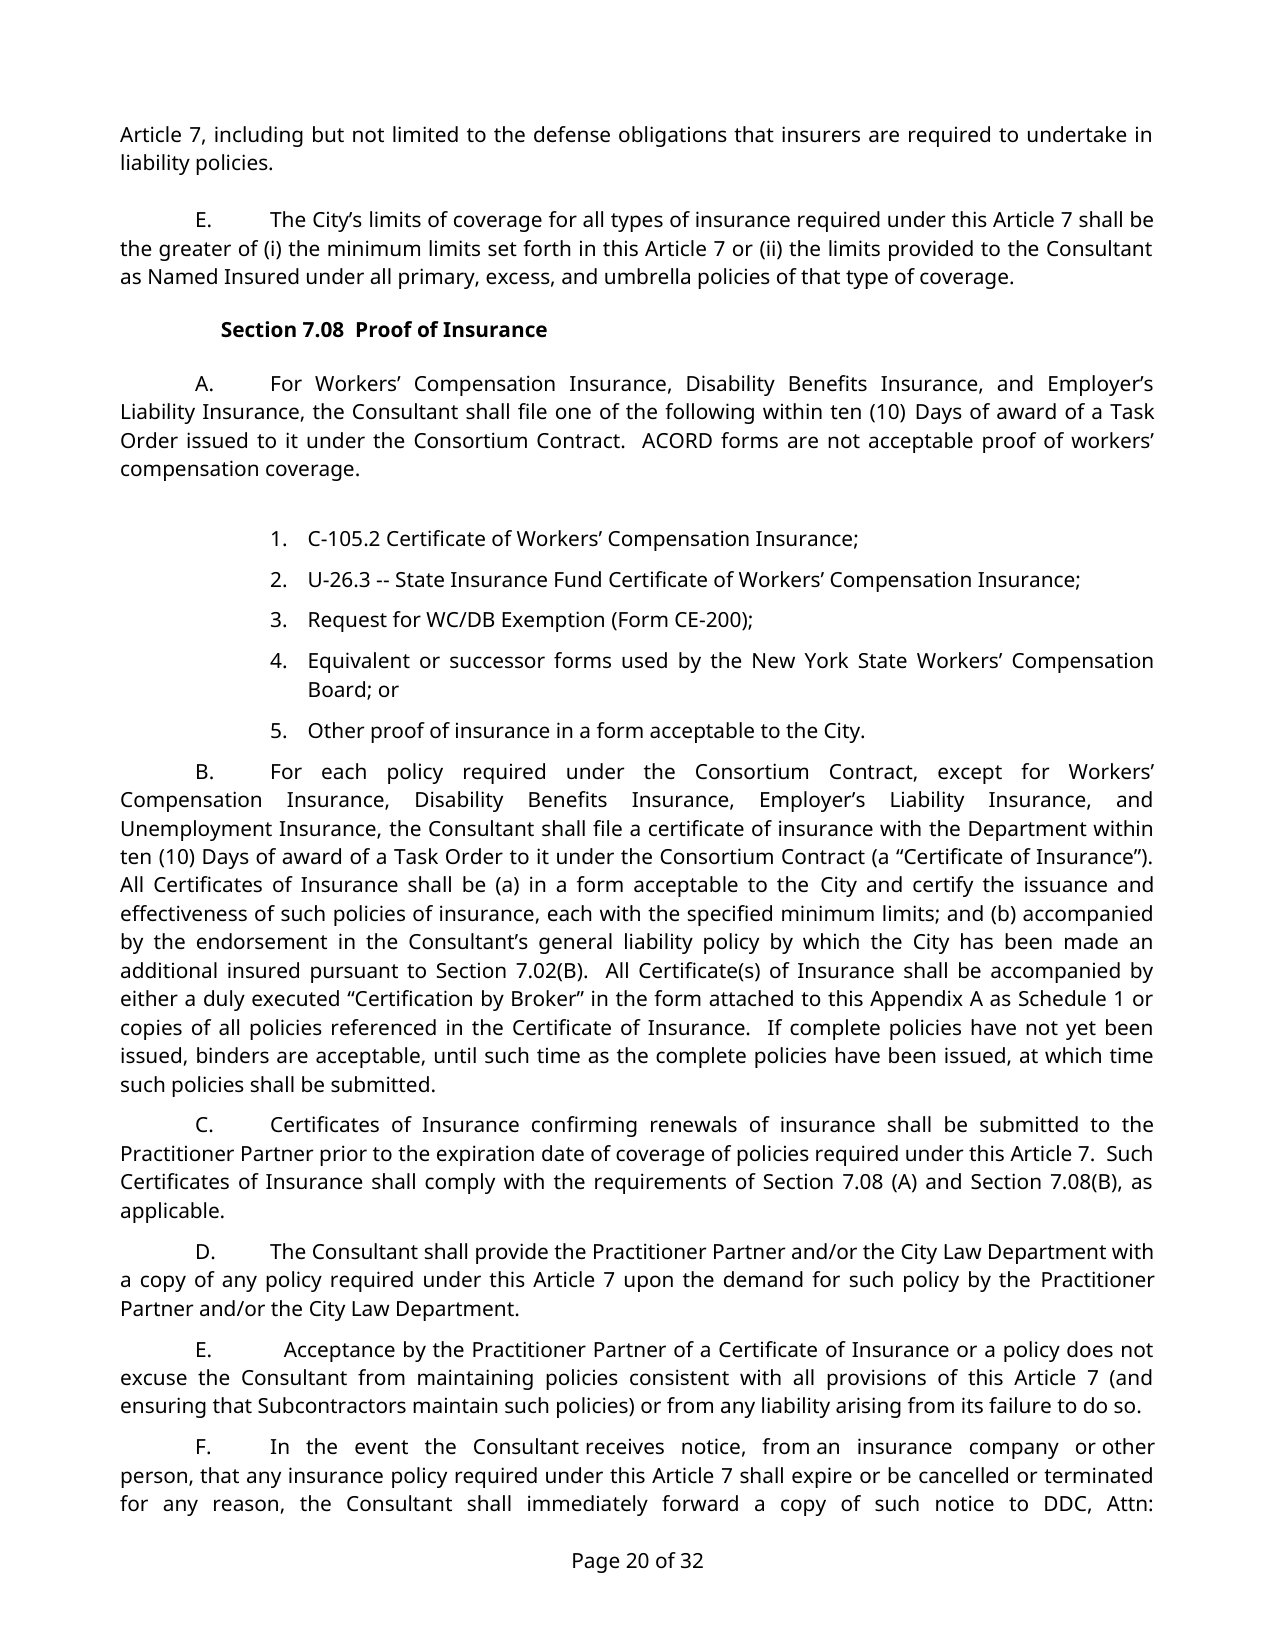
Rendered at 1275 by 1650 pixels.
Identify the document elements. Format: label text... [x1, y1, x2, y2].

text E. Acceptance by the Practitioner Partner of a Certificate of Insurance or a policy does not excuse the Consultant from maintaining policies consistent with all provisions of this Article 7 (and ensuring that Subcontractors maintain such policies) or from any liability arising from its failure to do so. [120, 1335, 1155, 1420]
text 3. Request for WC/DB Exemption (Form CE-200); [270, 606, 1155, 634]
text 2. U-26.3 -- State Insurance Fund Certificate of Workers’ Compensation Insurance; [270, 565, 1155, 593]
text B. For each policy required under the Consortium Contract, except for Workers’ Compensation Insurance, Disability Benefits Insurance, Employer’s Liability Insurance, and Unemployment Insurance, the Consultant shall file a certificate of insurance with the Department within ten (10) Days of award of a Task Order to it under the Consortium Contract (a “Certificate of Insurance”). All Certificates of Insurance shall be (a) in a form acceptable to the City and certify the issuance and effectiveness of such policies of insurance, each with the specified minimum limits; and (b) accompanied by the endorsement in the Consultant’s general liability policy by which the City has been made an additional insured pursuant to Section 7.02(B). All Certificate(s) of Insurance shall be accompanied by either a duly executed “Certification by Broker” in the form attached to this Appendix A as Schedule 1 or copies of all policies referenced in the Certificate of Insurance. If complete policies have not yet been issued, binders are acceptable, until such time as the complete policies have been issued, at which time such policies shall be submitted. [120, 757, 1155, 1098]
text C. Certificates of Insurance confirming renewals of insurance shall be submitted to the Practitioner Partner prior to the expiration date of coverage of policies required under this Article 7. Such Certificates of Insurance shall comply with the requirements of Section 7.08 (A) and Section 7.08(B), as applicable. [120, 1111, 1155, 1224]
text Proof of Insurance [221, 316, 1155, 344]
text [120, 120, 1155, 177]
text D. The Consultant shall provide the Practitioner Partner and/or the City Law Department with a copy of any policy required under this Article 7 upon the demand for such policy by the Practitioner Partner and/or the City Law Department. [120, 1237, 1155, 1322]
text 5. Other proof of insurance in a form acceptable to the City. [270, 716, 1155, 744]
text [120, 1432, 1155, 1518]
text E. The City’s limits of coverage for all types of insurance required under this Article 7 shall be the greater of (i) the minimum limits set forth in this Article 7 or (ii) the limits provided to the Consultant as Named Insured under all primary, excess, and umbrella policies of that type of coverage. [120, 205, 1155, 291]
text 1. C-105.2 Certificate of Workers’ Compensation Insurance; [270, 524, 1155, 552]
text A. For Workers’ Compensation Insurance, Disability Benefits Insurance, and Employer’s Liability Insurance, the Consultant shall file one of the following within ten (10) Days of award of a Task Order issued to it under the Consortium Contract. ACORD forms are not acceptable proof of workers’ compensation coverage. [120, 369, 1155, 483]
text 4. Equivalent or successor forms used by the New York State Workers’ Compensation Board; or [270, 647, 1155, 703]
